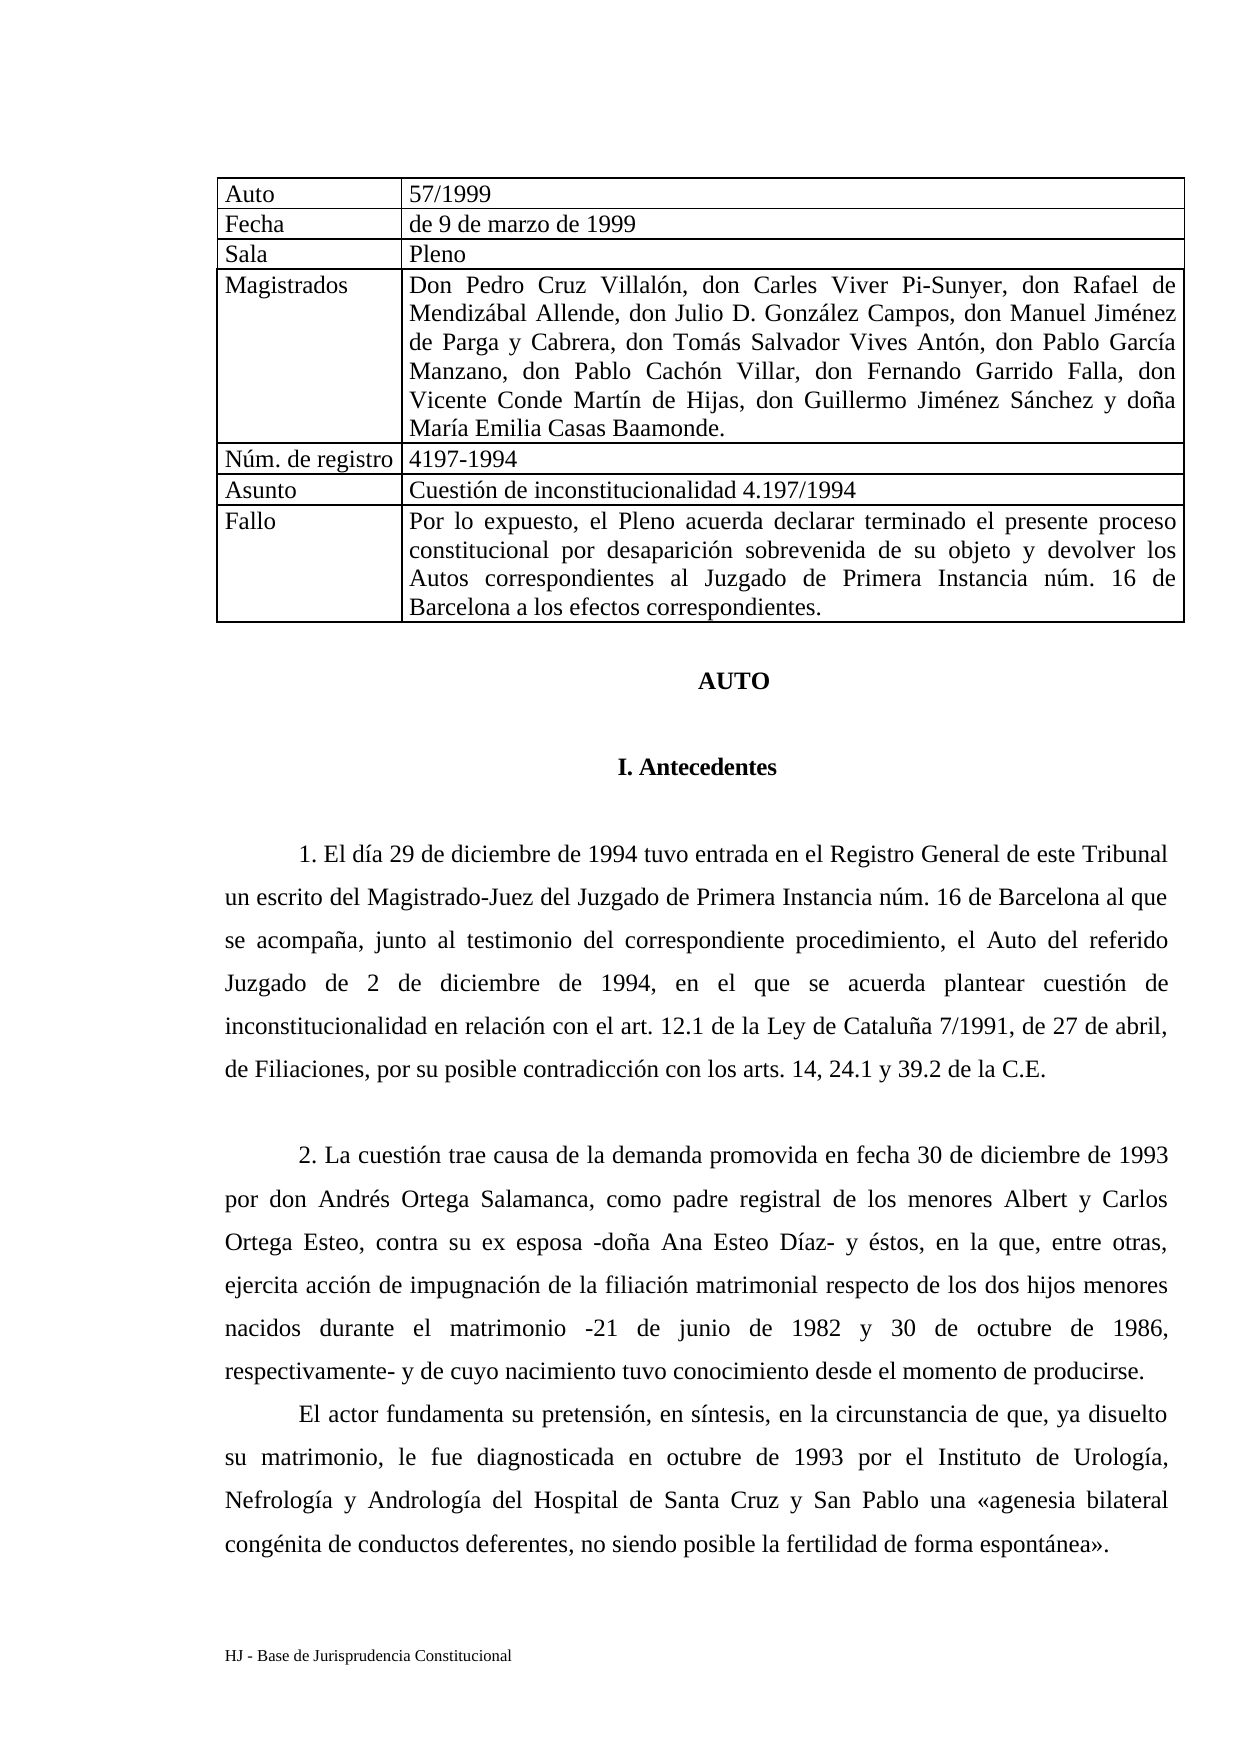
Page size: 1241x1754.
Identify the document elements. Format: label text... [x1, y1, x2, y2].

table_cell Fecha [218, 209, 401, 238]
table_cell Sala [218, 240, 401, 268]
table_cell 4197-1994 [403, 444, 1183, 473]
table_cell Fallo [218, 506, 401, 621]
table_cell Núm. de registro [218, 444, 401, 473]
table_cell Pleno [402, 240, 1184, 268]
text 1. El día 29 de diciembre de 1994 tuvo entrada en el Registro General de este Tribunal un escrito del Magistrado-Juez del Juzgado de Primera Instancia núm. 16 de Barcelona al que se acompaña, junto al testimonio del correspondiente procedimiento, el Auto del referido Juzgado de 2 de diciembre de 1994, en el que se acuerda plantear cuestión de inconstitucionalidad en relación con el art. 12.1 de la Ley de Cataluña 7/1991, de 27 de abril, de Filiaciones, por su posible contradicción con los arts. 14, 24.1 y 39.2 de la C.E. [224, 839, 1169, 1083]
table_header Auto [218, 179, 401, 207]
text I. Antecedentes [224, 752, 1169, 781]
table_cell Magistrados [218, 270, 401, 442]
table_cell Asunto [218, 475, 401, 504]
text 2. La cuestión trae causa de la demanda promovida en fecha 30 de diciembre de 1993 por don Andrés Ortega Salamanca, como padre registral de los menores Albert y Carlos Ortega Esteo, contra su ex esposa -doña Ana Esteo Díaz- y éstos, en la que, entre otras, ejercita acción de impugnación de la filiación matrimonial respecto de los dos hijos menores nacidos durante el matrimonio -21 de junio de 1982 y 30 de octubre de 1986, respectivamente- y de cuyo nacimiento tuvo conocimiento desde el momento de producirse. [224, 1141, 1169, 1385]
table_cell Cuestión de inconstitucionalidad 4.197/1994 [403, 475, 1183, 504]
table_cell Don Pedro Cruz Villalón, don Carles Viver Pi-Sunyer, don Rafael de Mendizábal Allende, don Julio D. González Campos, don Manuel Jiménez de Parga y Cabrera, don Tomás Salvador Vives Antón, don Pablo García Manzano, don Pablo Cachón Villar, don Fernando Garrido Falla, don Vicente Conde Martín de Hijas, don Guillermo Jiménez Sánchez y doña María Emilia Casas Baamonde. [403, 270, 1183, 442]
text El actor fundamenta su pretensión, en síntesis, en la circunstancia de que, ya disuelto su matrimonio, le fue diagnosticada en octubre de 1993 por el Instituto de Urología, Nefrología y Andrología del Hospital de Santa Cruz y San Pablo una «agenesia bilateral congénita de conductos deferentes, no siendo posible la fertilidad de forma espontánea». [224, 1399, 1169, 1557]
table_cell Por lo expuesto, el Pleno acuerda declarar terminado el presente proceso constitucional por desaparición sobrevenida de su objeto y devolver los Autos correspondientes al Juzgado de Primera Instancia núm. 16 de Barcelona a los efectos correspondientes. [403, 506, 1183, 621]
table_header 57/1999 [402, 179, 1184, 207]
table_cell de 9 de marzo de 1999 [402, 209, 1184, 238]
text AUTO [224, 666, 1169, 695]
